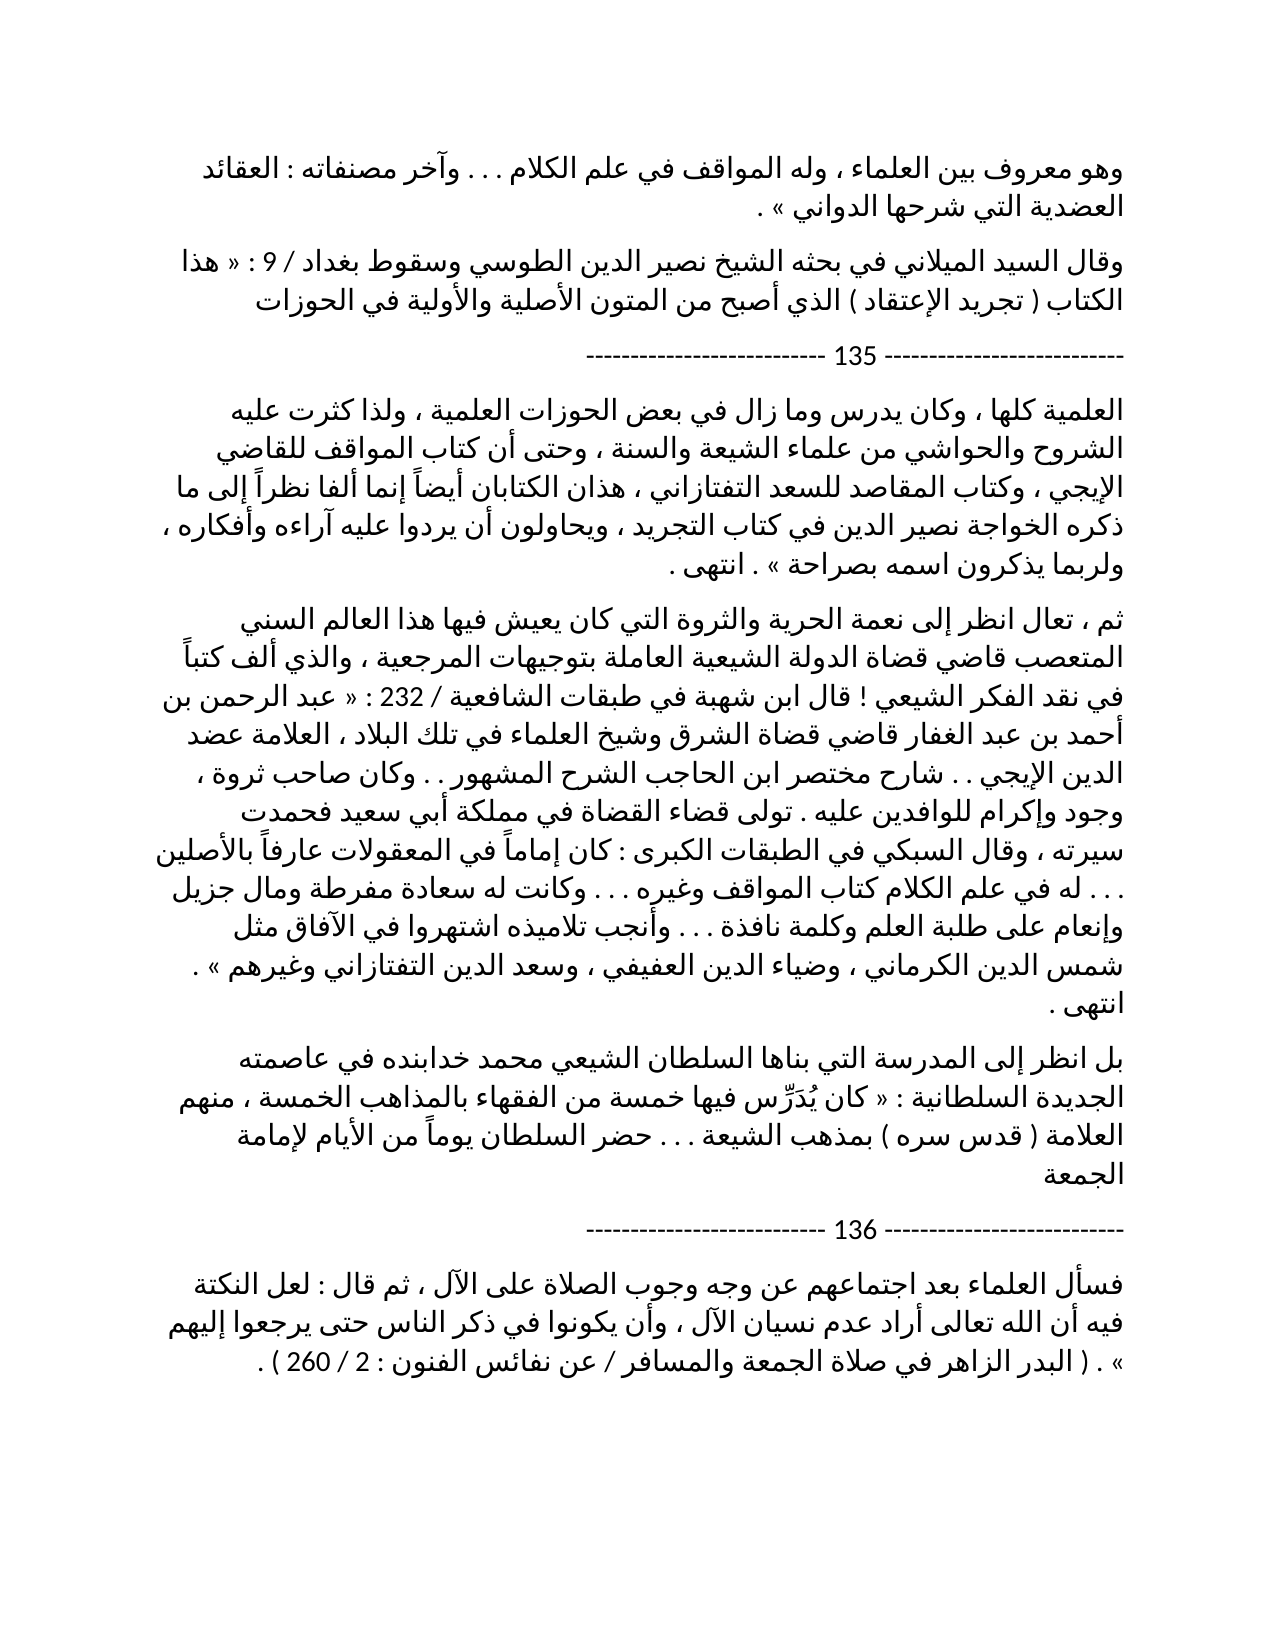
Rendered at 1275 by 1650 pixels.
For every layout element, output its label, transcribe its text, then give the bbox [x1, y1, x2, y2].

text بل انظر إلى المدرسة التي بناها السلطان الشيعي محمد خدابنده في عاصمته الجديدة السلطانية : « كان يُدَرِّس فيها خمسة من الفقهاء بالمذاهب الخمسة ، منهم العلامة ( قدس سره ) بمذهب الشيعة . . . حضر السلطان يوماً من الأيام لإمامة الجمعة [150, 1041, 1125, 1191]
text --------------------------- 135 --------------------------- [150, 337, 1125, 373]
text ثم ، تعال انظر إلى نعمة الحرية والثروة التي كان يعيش فيها هذا العالم السني المتعصب قاضي قضاة الدولة الشيعية العاملة بتوجيهات المرجعية ، والذي ألف كتباً في نقد الفكر الشيعي ! قال ابن شهبة في طبقات الشافعية / 232 : « عبد الرحمن بن أحمد بن عبد الغفار قاضي قضاة الشرق وشيخ العلماء في تلك البلاد ، العلامة عضد الدين الإيجي . . شارح مختصر ابن الحاجب الشرح المشهور . . وكان صاحب ثروة ، وجود وإكرام للوافدين عليه . تولى قضاء القضاة في مملكة أبي سعيد فحمدت سيرته ، وقال السبكي في الطبقات الكبرى : كان إماماً في المعقولات عارفاً بالأصلين . . . له في علم الكلام كتاب المواقف وغيره . . . وكانت له سعادة مفرطة ومال جزيل وإنعام على طلبة العلم وكلمة نافذة . . . وأنجب تلاميذه اشتهروا في الآفاق مثل شمس الدين الكرماني ، وضياء الدين العفيفي ، وسعد الدين التفتازاني وغيرهم » . انتهى . [150, 601, 1125, 1021]
text فسأل العلماء بعد اجتماعهم عن وجه وجوب الصلاة على الآل ، ثم قال : لعل النكتة فيه أن الله تعالى أراد عدم نسيان الآل ، وأن يكونوا في ذكر الناس حتى يرجعوا إليهم » . ( البدر الزاهر في صلاة الجمعة والمسافر / عن نفائس الفنون : 2 / 260 ) . [150, 1266, 1125, 1378]
text --------------------------- 136 --------------------------- [150, 1211, 1125, 1247]
text وقال السيد الميلاني في بحثه الشيخ نصير الدين الطوسي وسقوط بغداد / 9 : « هذا الكتاب ( تجريد الإعتقاد ) الذي أصبح من المتون الأصلية والأولية في الحوزات [150, 243, 1125, 318]
text العلمية كلها ، وكان يدرس وما زال في بعض الحوزات العلمية ، ولذا كثرت عليه الشروح والحواشي من علماء الشيعة والسنة ، وحتى أن كتاب المواقف للقاضي الإيجي ، وكتاب المقاصد للسعد التفتازاني ، هذان الكتابان أيضاً إنما ألفا نظراً إلى ما ذكره الخواجة نصير الدين في كتاب التجريد ، ويحاولون أن يردوا عليه آراءه وأفكاره ، ولربما يذكرون اسمه بصراحة » . انتهى . [150, 392, 1125, 582]
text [150, 150, 1125, 224]
